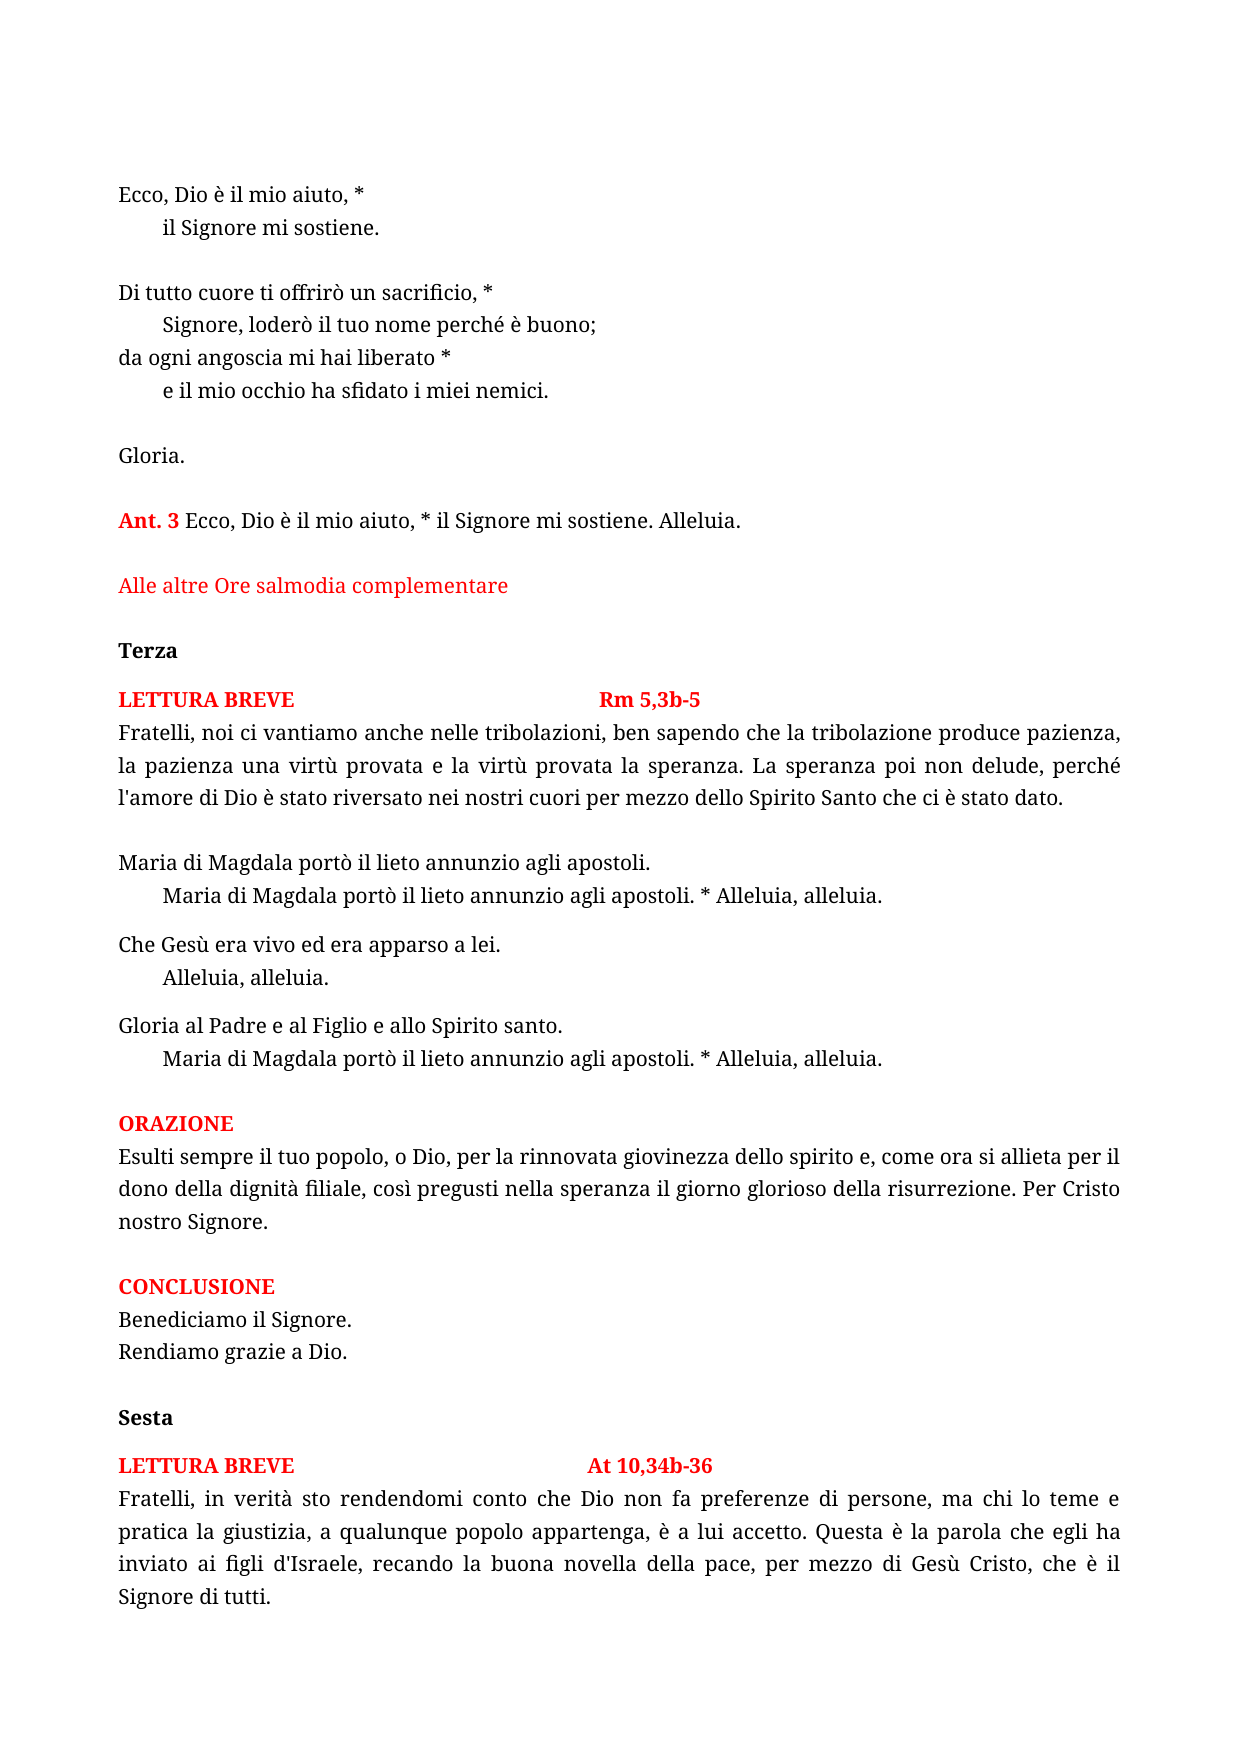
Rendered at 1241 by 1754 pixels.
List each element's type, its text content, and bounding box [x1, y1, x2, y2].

text ORAZIONE [118, 1109, 1122, 1138]
text Fratelli, noi ci vantiamo anche nelle tribolazioni, ben sapendo che la tribolazione produce pazienza, la pazienza una virtù provata e la virtù provata la speranza. La speranza poi non delude, perché l'amore di Dio è stato riversato nei nostri cuori per mezzo dello Spirito Santo che ci è stato dato. [118, 718, 1122, 812]
text Di tutto cuore ti offrirò un sacrificio, * [118, 278, 1122, 306]
text Esulti sempre il tuo popolo, o Dio, per la rinnovata giovinezza dello spirito e, come ora si allieta per il dono della dignità filiale, così pregusti nella speranza il giorno glorioso della risurrezione. Per Cristo nostro Signore. [118, 1142, 1122, 1236]
text Ant. 3 Ecco, Dio è il mio aiuto, * il Signore mi sostiene. Alleluia. [118, 506, 1122, 535]
text Maria di Magdala portò il lieto annunzio agli apostoli. [118, 848, 1122, 877]
text Ecco, Dio è il mio aiuto, * [118, 180, 1122, 209]
text il Signore mi sostiene. [118, 213, 1122, 241]
text Che Gesù era vivo ed era apparso a lei. [118, 930, 1122, 958]
text Terza [118, 637, 1122, 665]
text Gloria al Padre e al Figlio e allo Spirito santo. [118, 1011, 1122, 1040]
text Maria di Magdala portò il lieto annunzio agli apostoli. * Alleluia, alleluia. [118, 881, 1122, 909]
text Maria di Magdala portò il lieto annunzio agli apostoli. * Alleluia, alleluia. [118, 1044, 1122, 1072]
text Fratelli, in verità sto rendendomi conto che Dio non fa preferenze di persone, ma chi lo teme e pratica la giustizia, a qualunque popolo appartenga, è a lui accetto. Questa è la parola che egli ha inviato ai figli d'Israele, recando la buona novella della pace, per mezzo di Gesù Cristo, che è il Signore di tutti. [118, 1484, 1122, 1610]
text LETTURA BREVE Rm 5,3b-5 [118, 686, 1122, 714]
text Alleluia, alleluia. [118, 963, 1122, 991]
text Signore, loderò il tuo nome perché è buono; [118, 311, 1122, 339]
text e il mio occhio ha sfidato i miei nemici. [118, 376, 1122, 404]
text Benediciamo il Signore. [118, 1305, 1122, 1333]
text LETTURA BREVE At 10,34b-36 [118, 1452, 1122, 1480]
text Sesta [118, 1403, 1122, 1431]
text da ogni angoscia mi hai liberato * [118, 343, 1122, 372]
text Rendiamo grazie a Dio. [118, 1337, 1122, 1366]
text Gloria. [118, 441, 1122, 469]
text Alle altre Ore salmodia complementare [118, 571, 1122, 600]
text CONCLUSIONE [118, 1272, 1122, 1301]
